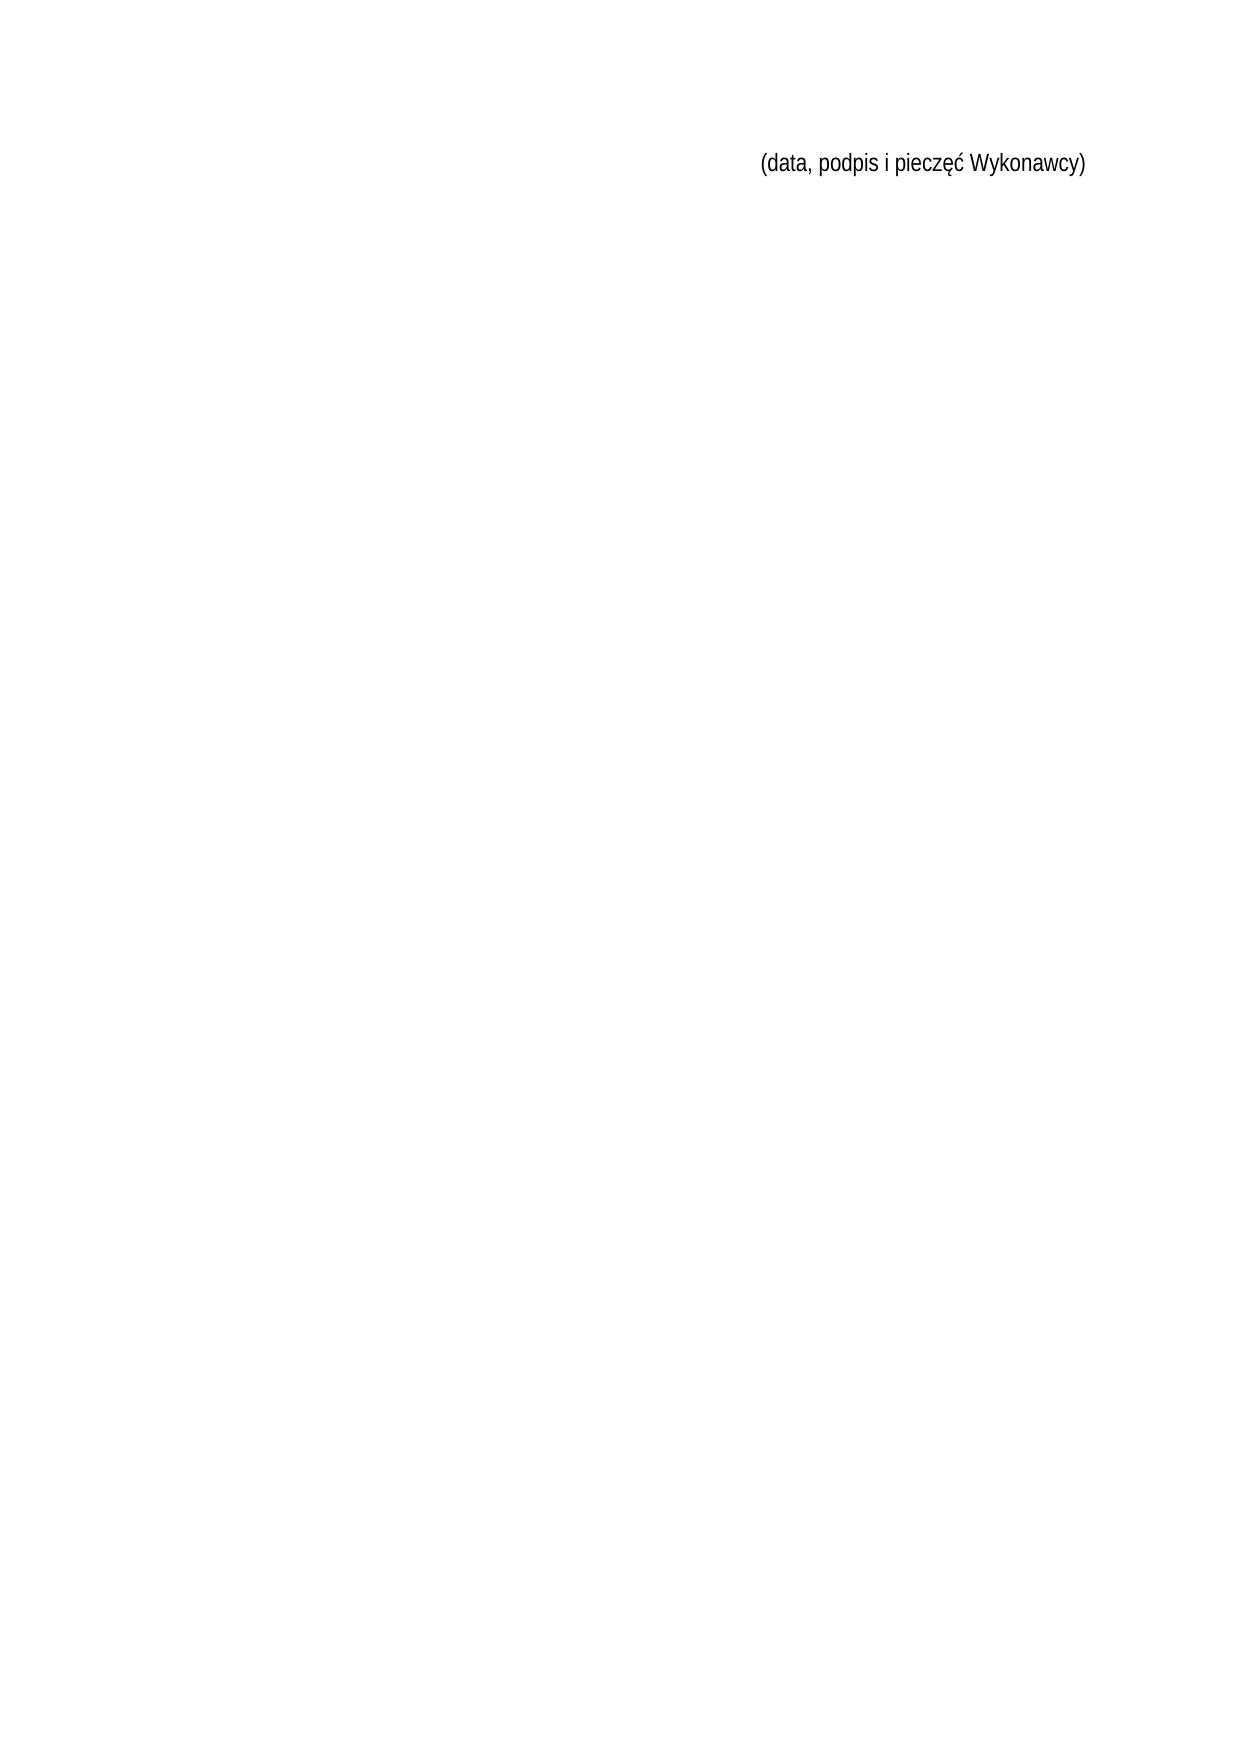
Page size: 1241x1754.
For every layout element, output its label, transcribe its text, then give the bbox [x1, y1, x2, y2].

text (data, podpis i pieczęć Wykonawcy) [148, 148, 1093, 176]
